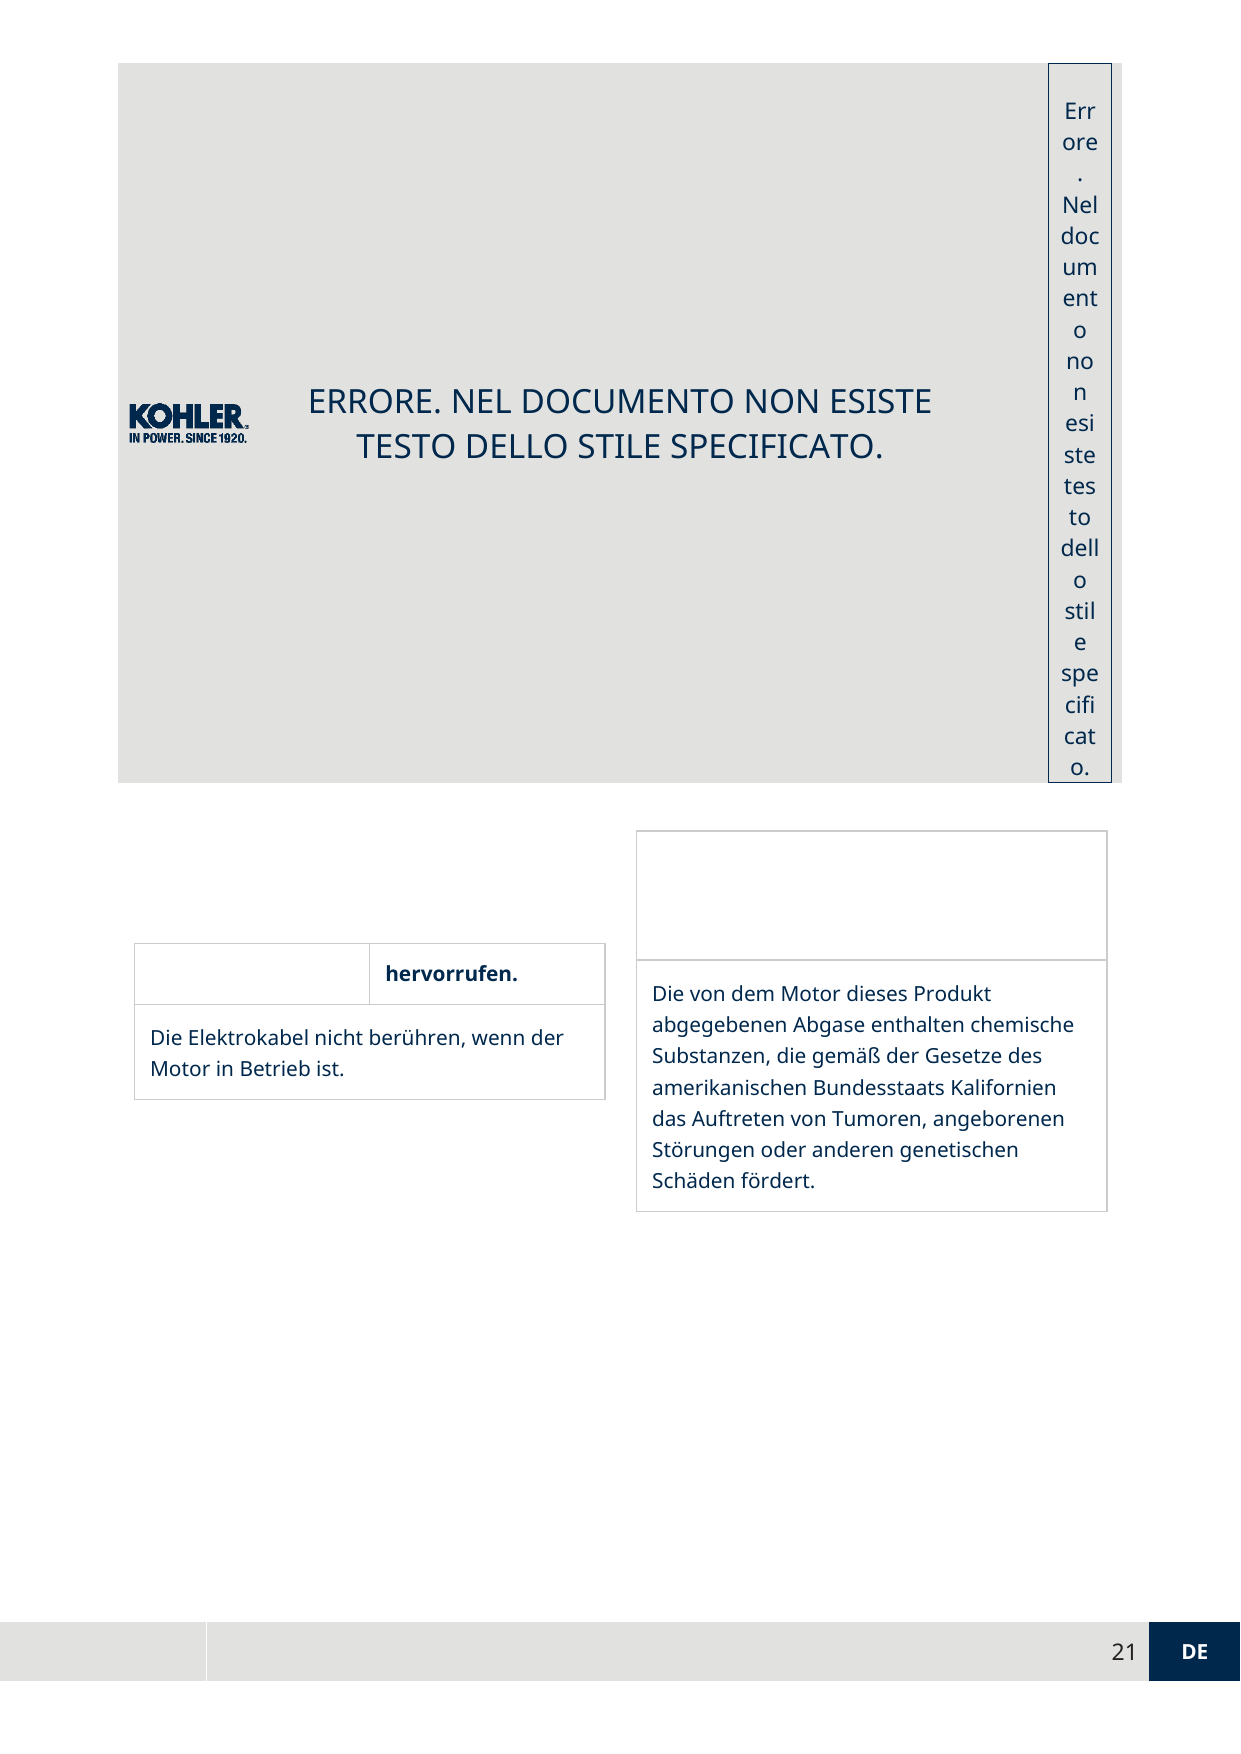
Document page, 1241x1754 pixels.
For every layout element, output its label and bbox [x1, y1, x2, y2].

table_header [118, 815, 620, 1228]
picture [129, 403, 249, 443]
table_header [620, 815, 1122, 1228]
